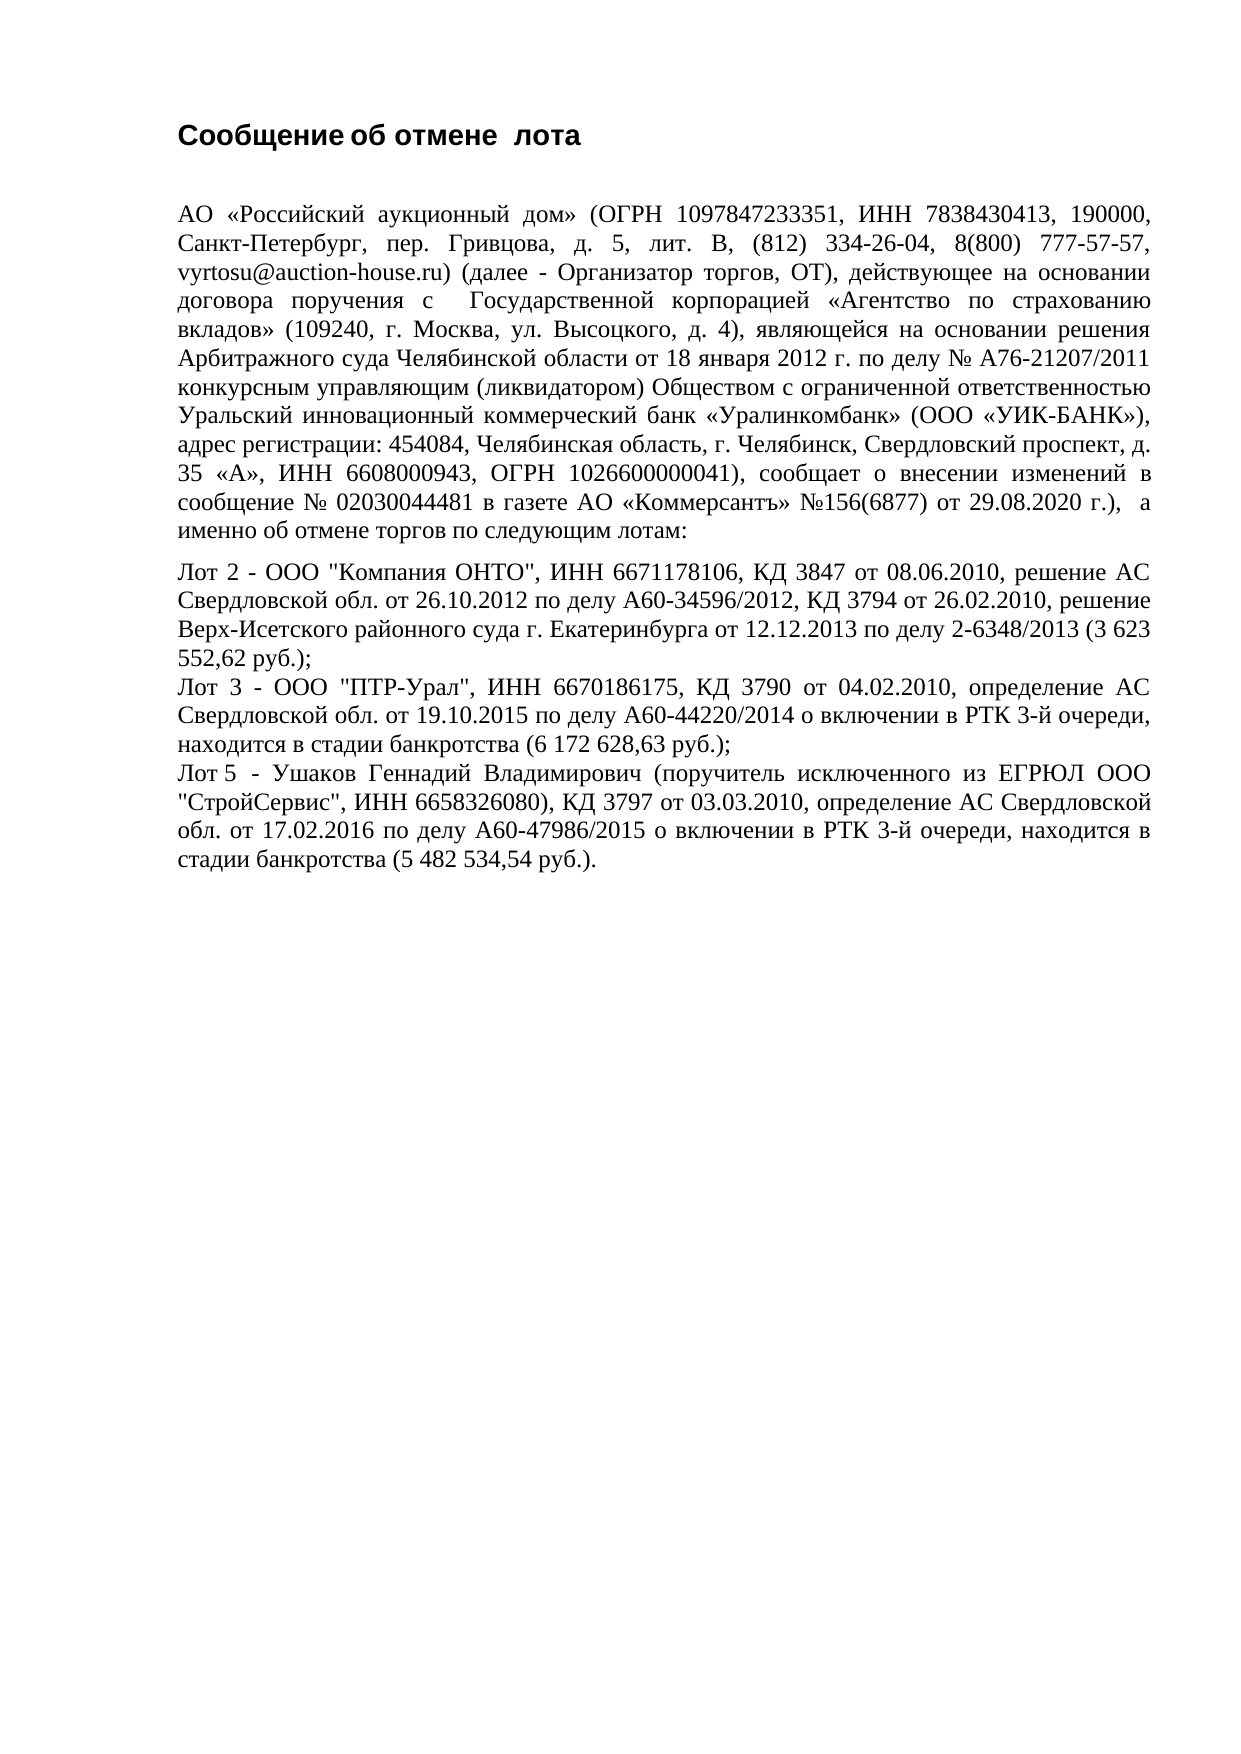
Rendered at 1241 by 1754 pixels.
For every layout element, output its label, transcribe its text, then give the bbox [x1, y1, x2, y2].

text АО «Российский аукционный дом» (ОГРН 1097847233351, ИНН 7838430413, 190000, Санкт-Петербург, пер. Гривцова, д. 5, лит. В, (812) 334-26-04, 8(800) 777-57-57, vyrtosu@auction-house.ru) (далее - Организатор торгов, ОТ), действующее на основании договора поручения с Государственной корпорацией «Агентство по страхованию вкладов» (109240, г. Москва, ул. Высоцкого, д. 4), являющейся на основании решения Арбитражного суда Челябинской области от 18 января 2012 г. по делу № А76-21207/2011 конкурсным управляющим (ликвидатором) Обществом с ограниченной ответственностью Уральский инновационный коммерческий банк «Уралинкомбанк» (ООО «УИК-БАНК»), адрес регистрации: 454084, Челябинская область, г. Челябинск, Свердловский проспект, д. 35 «А», ИНН 6608000943, ОГРН 1026600000041), сообщает о внесении изменений в сообщение № 02030044481 в газете АО «Коммерсантъ» №156(6877) от 29.08.2020 г.), а именно об отмене торгов по следующим лотам: [177, 199, 1152, 544]
text Лот 5 - Ушаков Геннадий Владимирович (поручитель исключенного из ЕГРЮЛ ООО "СтройСервис", ИНН 6658326080), КД 3797 от 03.03.2010, определение АС Свердловской обл. от 17.02.2016 по делу А60-47986/2015 о включении в РТК 3-й очереди, находится в стадии банкротства (5 482 534,54 руб.). [177, 758, 1152, 873]
text Лот 2 - ООО "Компания ОНТО", ИНН 6671178106, КД 3847 от 08.06.2010, решение АС Свердловской обл. от 26.10.2012 по делу А60-34596/2012, КД 3794 от 26.02.2010, решение Верх-Исетского районного суда г. Екатеринбурга от 12.12.2013 по делу 2-6348/2013 (3 623 552,62 руб.); [177, 557, 1152, 672]
text Лот 3 - ООО "ПТР-Урал", ИНН 6670186175, КД 3790 от 04.02.2010, определение АС Свердловской обл. от 19.10.2015 по делу А60-44220/2014 о включении в РТК 3-й очереди, находится в стадии банкротства (6 172 628,63 руб.); [177, 672, 1152, 758]
text Сообщение об отмене лота [177, 118, 1152, 152]
